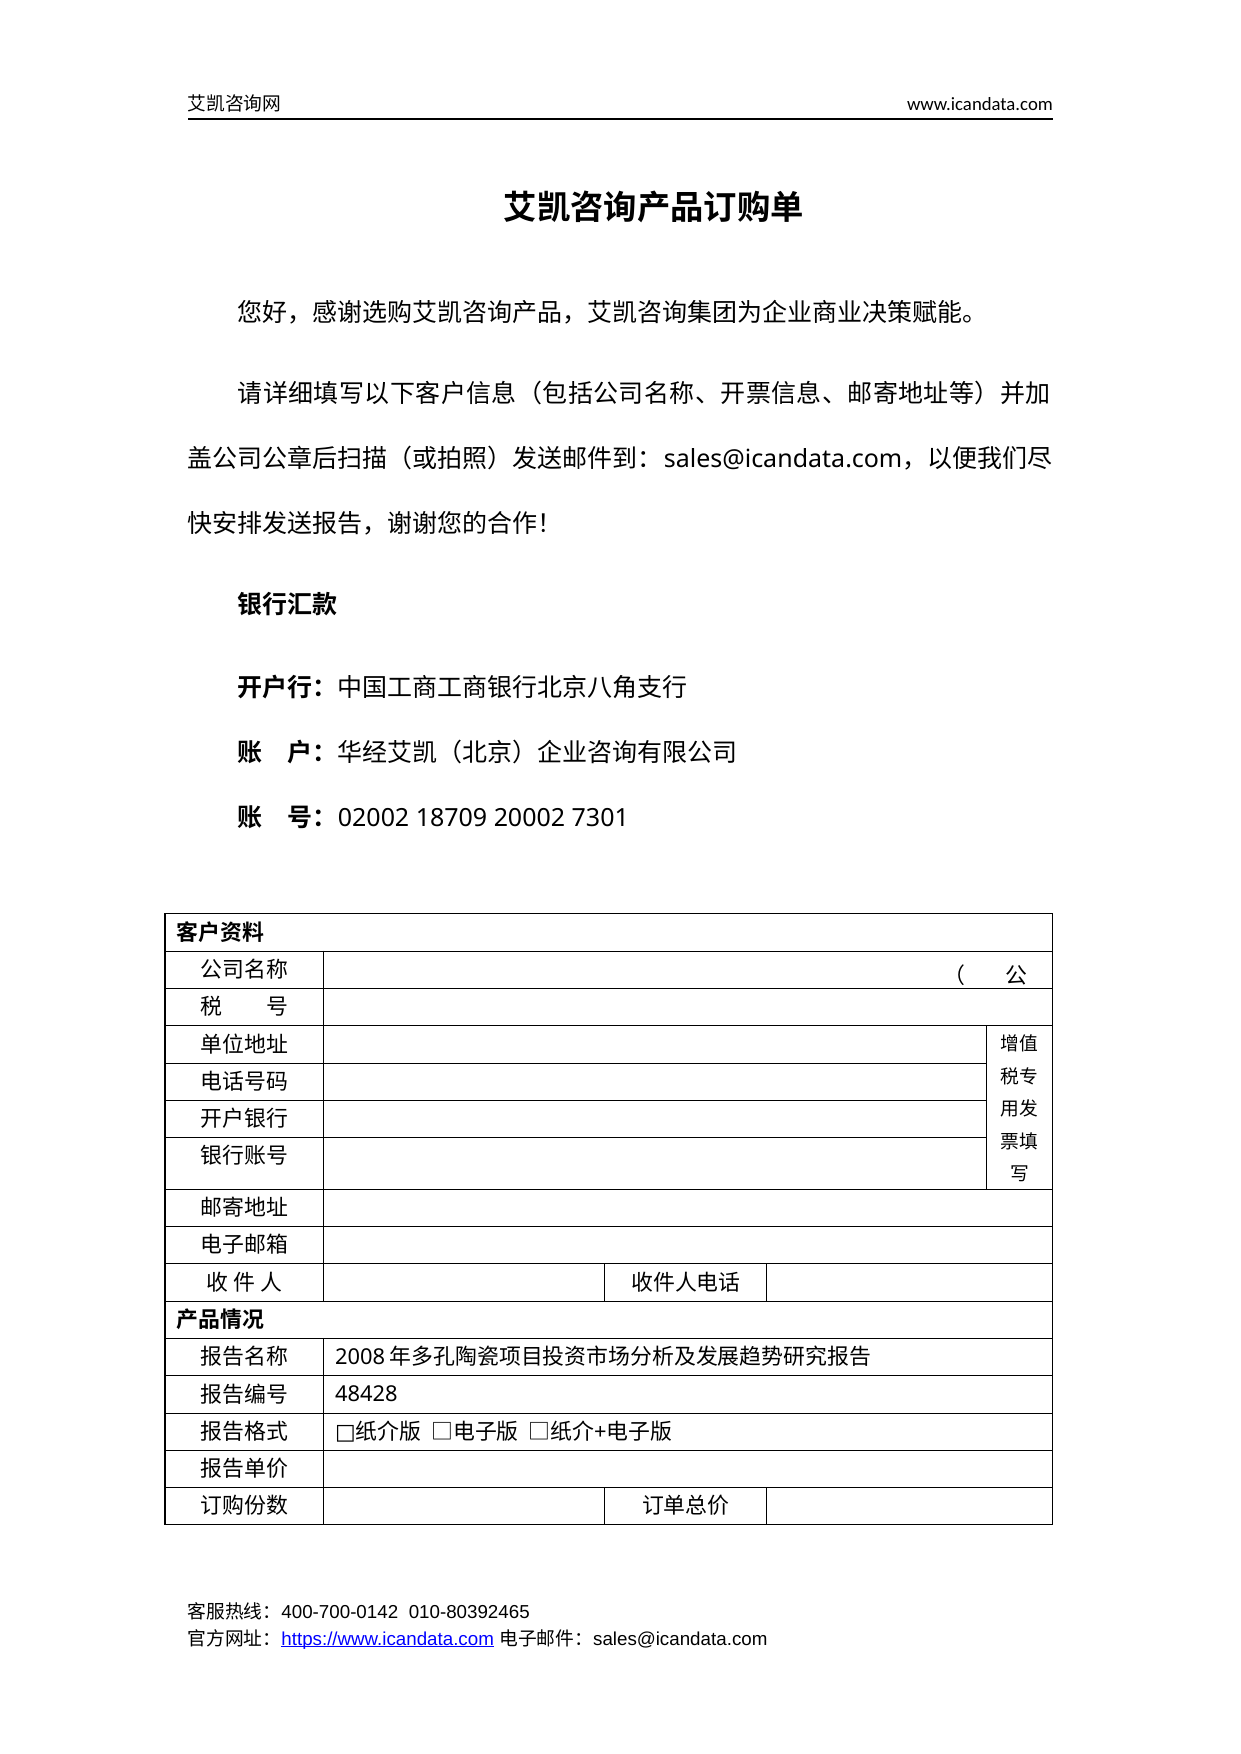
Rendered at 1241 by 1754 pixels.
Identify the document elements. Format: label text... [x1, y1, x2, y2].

table_cell [324, 1227, 1052, 1263]
table_cell 公司名称 [166, 952, 323, 988]
text 艾凯咨询产品订购单 [187, 172, 1053, 237]
table_cell 收件人电话 [605, 1264, 766, 1301]
table_cell [324, 952, 1052, 988]
table_cell 订购份数 [166, 1488, 323, 1524]
table_cell □纸介版 □电子版 □纸介+电子版 [324, 1414, 1052, 1450]
table_cell 税 号 [166, 989, 323, 1025]
table_cell [324, 1488, 604, 1524]
text 开户行：中国工商工商银行北京八角支行 [187, 653, 1053, 718]
text 请详细填写以下客户信息（包括公司名称、开票信息、邮寄地址等）并加盖公司公章后扫描（或拍照）发送邮件到：sales@icandata.com，以便我们尽快安排发送报告，谢谢您的合作！ [187, 359, 1053, 554]
table_cell [767, 1488, 1052, 1524]
table_cell 报告单价 [166, 1451, 323, 1487]
table_cell 单位地址 [166, 1026, 323, 1062]
table_cell 邮寄地址 [166, 1190, 323, 1226]
text 账 号：02002 18709 20002 7301 [187, 783, 1053, 848]
table_cell 电子邮箱 [166, 1227, 323, 1263]
table_cell 开户银行 [166, 1101, 323, 1137]
table_cell [324, 1101, 986, 1137]
text 账 户：华经艾凯（北京）企业咨询有限公司 [187, 718, 1053, 783]
table_cell 订单总价 [605, 1488, 766, 1524]
table_cell [324, 1026, 986, 1062]
text 您好，感谢选购艾凯咨询产品，艾凯咨询集团为企业商业决策赋能。 [187, 278, 1053, 343]
table_cell 报告格式 [166, 1414, 323, 1450]
table_cell [324, 1138, 986, 1189]
table_cell 电话号码 [166, 1064, 323, 1100]
table_cell 增值税专用发票填写 [987, 1026, 1052, 1189]
table_cell 银行账号 [166, 1138, 323, 1189]
table_cell [324, 1190, 1052, 1226]
table_cell [324, 1064, 986, 1100]
table_cell 2008年多孔陶瓷项目投资市场分析及发展趋势研究报告 [324, 1339, 1052, 1375]
table_cell 收 件 人 [166, 1264, 323, 1301]
table_cell [767, 1264, 1052, 1301]
table_cell [324, 989, 1052, 1025]
table_header 客户资料 [166, 914, 1052, 951]
table_cell 48428 [324, 1376, 1052, 1412]
table_cell 报告编号 [166, 1376, 323, 1412]
table_cell 产品情况 [166, 1302, 1052, 1338]
table_cell [324, 1264, 604, 1301]
table_cell [324, 1451, 1052, 1487]
text 银行汇款 [187, 570, 1053, 635]
table_cell 报告名称 [166, 1339, 323, 1375]
